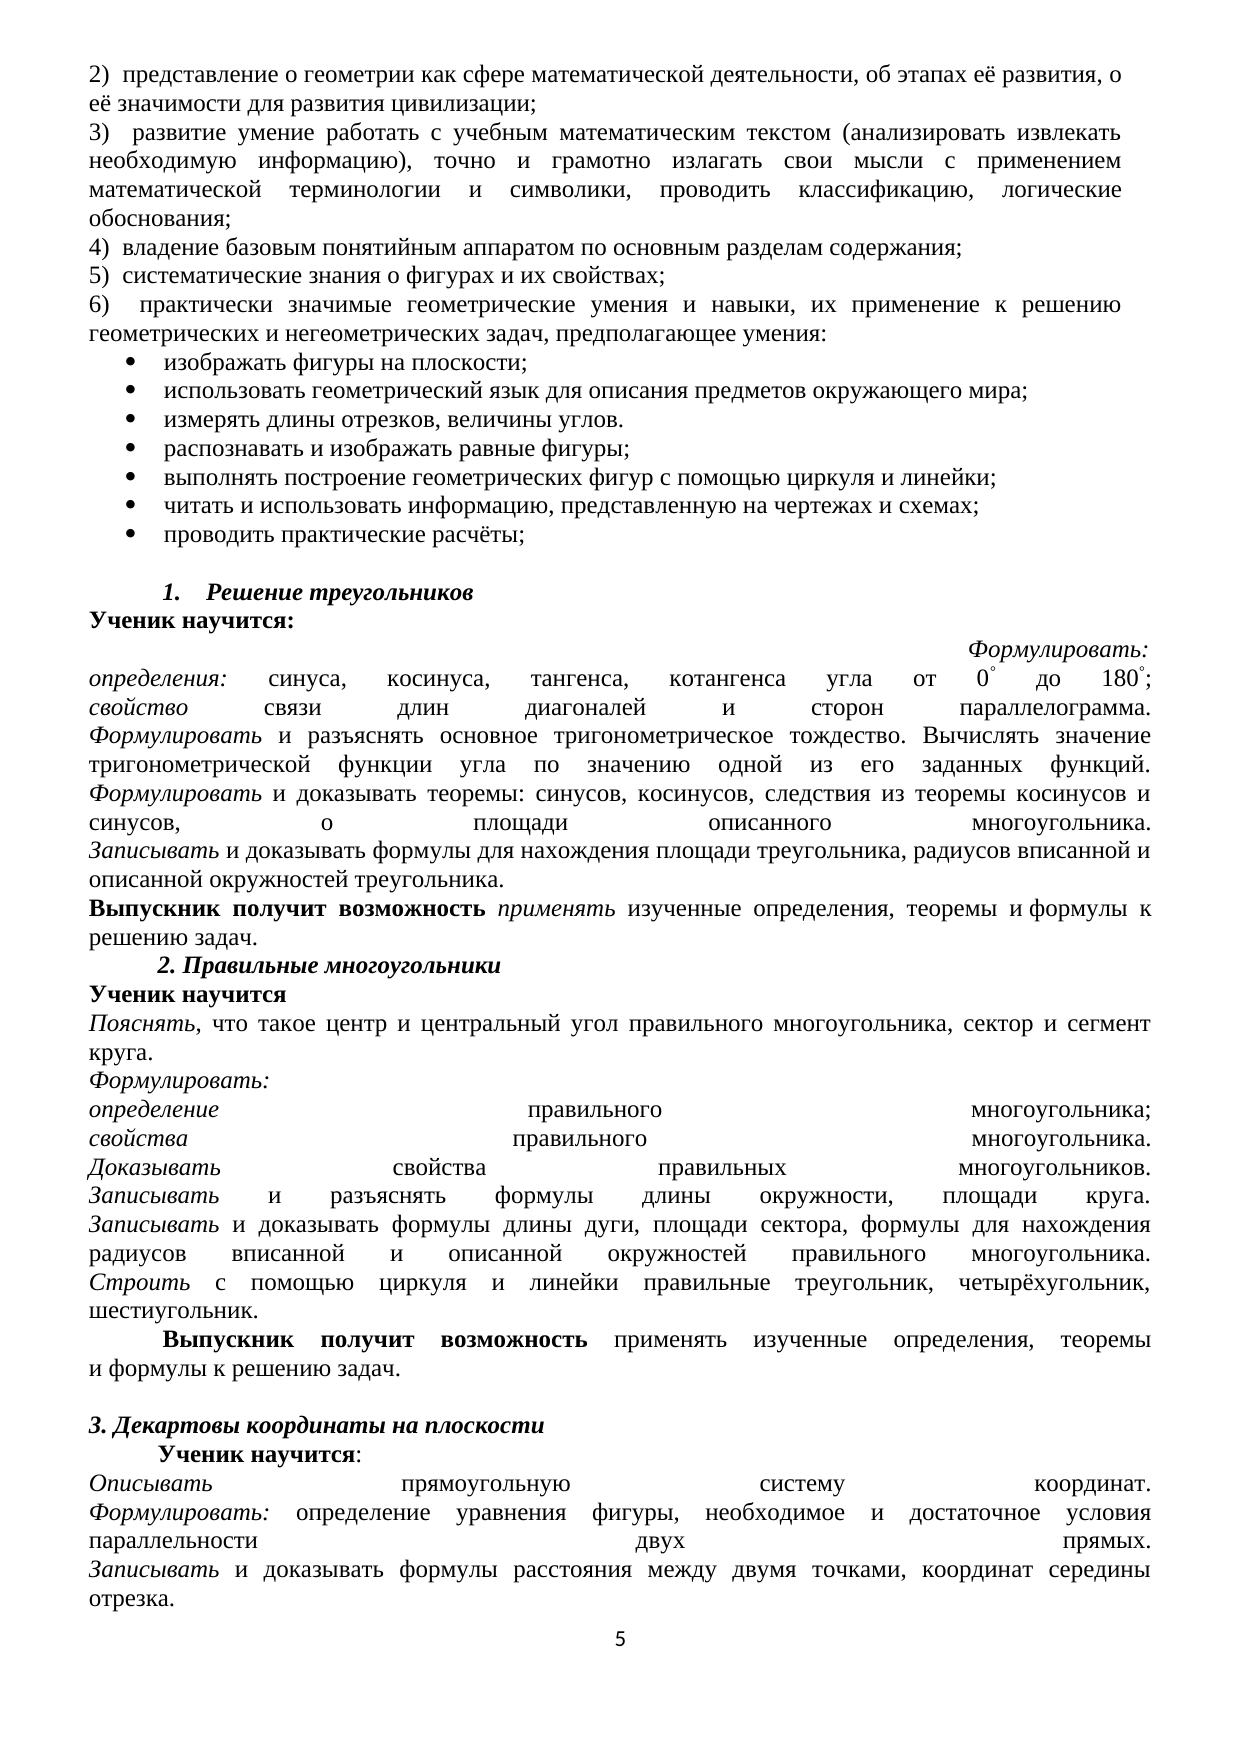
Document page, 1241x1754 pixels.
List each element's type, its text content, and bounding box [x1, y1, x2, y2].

text Пояснять, что такое центр и центральный угол правильного многоугольника, сектор и сегмент круга. Формулировать: определение правильного многоугольника; свойства правильного многоугольника. Доказывать свойства правильных многоугольников. Записывать и разъяснять формулы длины окружности, площади круга. Записывать и доказывать формулы длины дуги, площади сектора, формулы для нахождения радиусов вписанной и описанной окружностей правильного многоугольника. Строить с помощью циркуля и линейки правильные треугольник, четырёхугольник, шестиугольник. [89, 1008, 1152, 1324]
list читать и использовать информацию, представленную на чертежах и схемах; [126, 490, 1123, 519]
list проводить практические расчёты; [126, 519, 1123, 548]
text Выпускник получит возможность применять изученные определения, теоремы и формулы к решению задач. [89, 893, 1152, 950]
list Решение треугольников [162, 577, 1152, 605]
list распознавать и изображать равные фигуры; [126, 433, 1123, 462]
text 2. Правильные многоугольники [89, 950, 1152, 979]
text Формулировать: определения: синуса, косинуса, тангенса, котангенса угла от 0° до 180°; свойство связи длин диагоналей и сторон параллелограмма. Формулировать и разъяснять основное тригонометрическое тождество. Вычислять значение тригонометрической функции угла по значению одной из его заданных функций. Формулировать и доказывать теоремы: синусов, косинусов, следствия из теоремы косинусов и синусов, о площади описанного многоугольника. Записывать и доказывать формулы для нахождения площади треугольника, радиусов вписанной и описанной окружностей треугольника. [89, 634, 1152, 893]
text Выпускник получит возможность применять изученные определения, теоремы и формулы к решению задач. [89, 1324, 1152, 1382]
text Ученик научится: [89, 605, 1152, 634]
text Ученик научится [89, 979, 1152, 1008]
list изображать фигуры на плоскости; [126, 347, 1123, 375]
list использовать геометрический язык для описания предметов окружающего мира; [126, 375, 1123, 404]
text 3) развитие умение работать с учебным математическим текстом (анализировать извлекать необходимую информацию), точно и грамотно излагать свои мысли с применением математической терминологии и символики, проводить классификацию, логические обоснования; [89, 117, 1123, 232]
text 3. Декартовы координаты на плоскости Ученик научится: [89, 1410, 1152, 1468]
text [89, 1468, 1152, 1612]
text 2) представление о геометрии как сфере математической деятельности, об этапах её развития, о её значимости для развития цивилизации; [89, 59, 1123, 117]
text 4) владение базовым понятийным аппаратом по основным разделам содержания; [89, 232, 1123, 260]
list измерять длины отрезков, величины углов. [126, 404, 1123, 433]
text 6) практически значимые геометрические умения и навыки, их применение к решению геометрических и негеометрических задач, предполагающее умения: [89, 289, 1123, 347]
text 5) систематические знания о фигурах и их свойствах; [89, 260, 1123, 289]
list выполнять построение геометрических фигур с помощью циркуля и линейки; [126, 462, 1123, 490]
